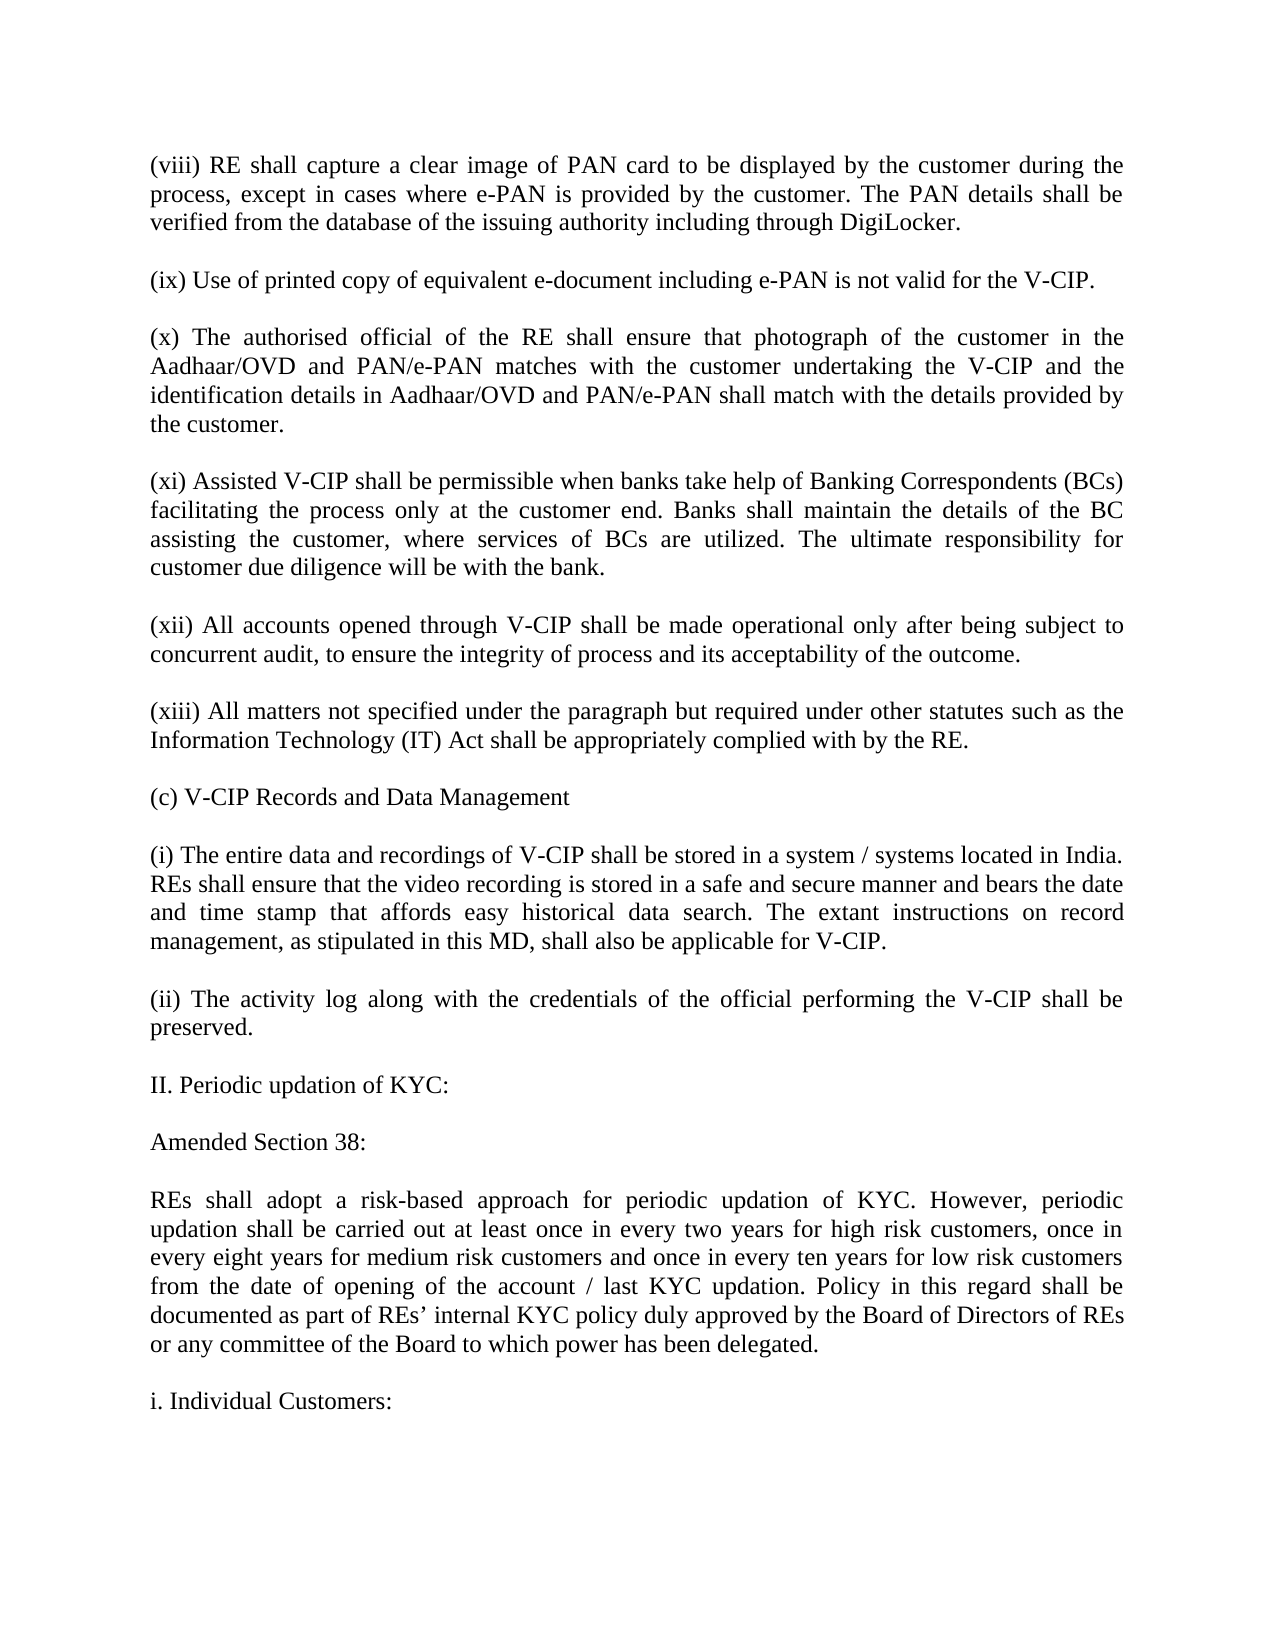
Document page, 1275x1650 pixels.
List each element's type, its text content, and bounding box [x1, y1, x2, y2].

text REs shall adopt a risk-based approach for periodic updation of KYC. However, periodic updation shall be carried out at least once in every two years for high risk customers, once in every eight years for medium risk customers and once in every ten years for low risk customers from the date of opening of the account / last KYC updation. Policy in this regard shall be documented as part of REs’ internal KYC policy duly approved by the Board of Directors of REs or any committee of the Board to which power has been delegated. [150, 1185, 1125, 1357]
text (i) The entire data and recordings of V-CIP shall be stored in a system / systems located in India. REs shall ensure that the video recording is stored in a safe and secure manner and bears the date and time stamp that affords easy historical data search. The extant instructions on record management, as stipulated in this MD, shall also be applicable for V-CIP. [150, 840, 1125, 955]
text (ii) The activity log along with the credentials of the official performing the V-CIP shall be preserved. [150, 984, 1125, 1041]
text (viii) RE shall capture a clear image of PAN card to be displayed by the customer during the process, except in cases where e-PAN is provided by the customer. The PAN details shall be verified from the database of the issuing authority including through DigiLocker. [150, 150, 1125, 236]
text (xiii) All matters not specified under the paragraph but required under other statutes such as the Information Technology (IT) Act shall be appropriately complied with by the RE. [150, 696, 1125, 754]
text Amended Section 38: [150, 1127, 1125, 1156]
text (xii) All accounts opened through V-CIP shall be made operational only after being subject to concurrent audit, to ensure the integrity of process and its acceptability of the outcome. [150, 610, 1125, 667]
text i. Individual Customers: [150, 1386, 1125, 1415]
text (x) The authorised official of the RE shall ensure that photograph of the customer in the Aadhaar/OVD and PAN/e-PAN matches with the customer undertaking the V-CIP and the identification details in Aadhaar/OVD and PAN/e-PAN shall match with the details provided by the customer. [150, 322, 1125, 437]
text II. Periodic updation of KYC: [150, 1070, 1125, 1099]
text (xi) Assisted V-CIP shall be permissible when banks take help of Banking Correspondents (BCs) facilitating the process only at the customer end. Banks shall maintain the details of the BC assisting the customer, where services of BCs are utilized. The ultimate responsibility for customer due diligence will be with the bank. [150, 466, 1125, 581]
text (c) V-CIP Records and Data Management [150, 782, 1125, 811]
text (ix) Use of printed copy of equivalent e-document including e-PAN is not valid for the V-CIP. [150, 265, 1125, 294]
